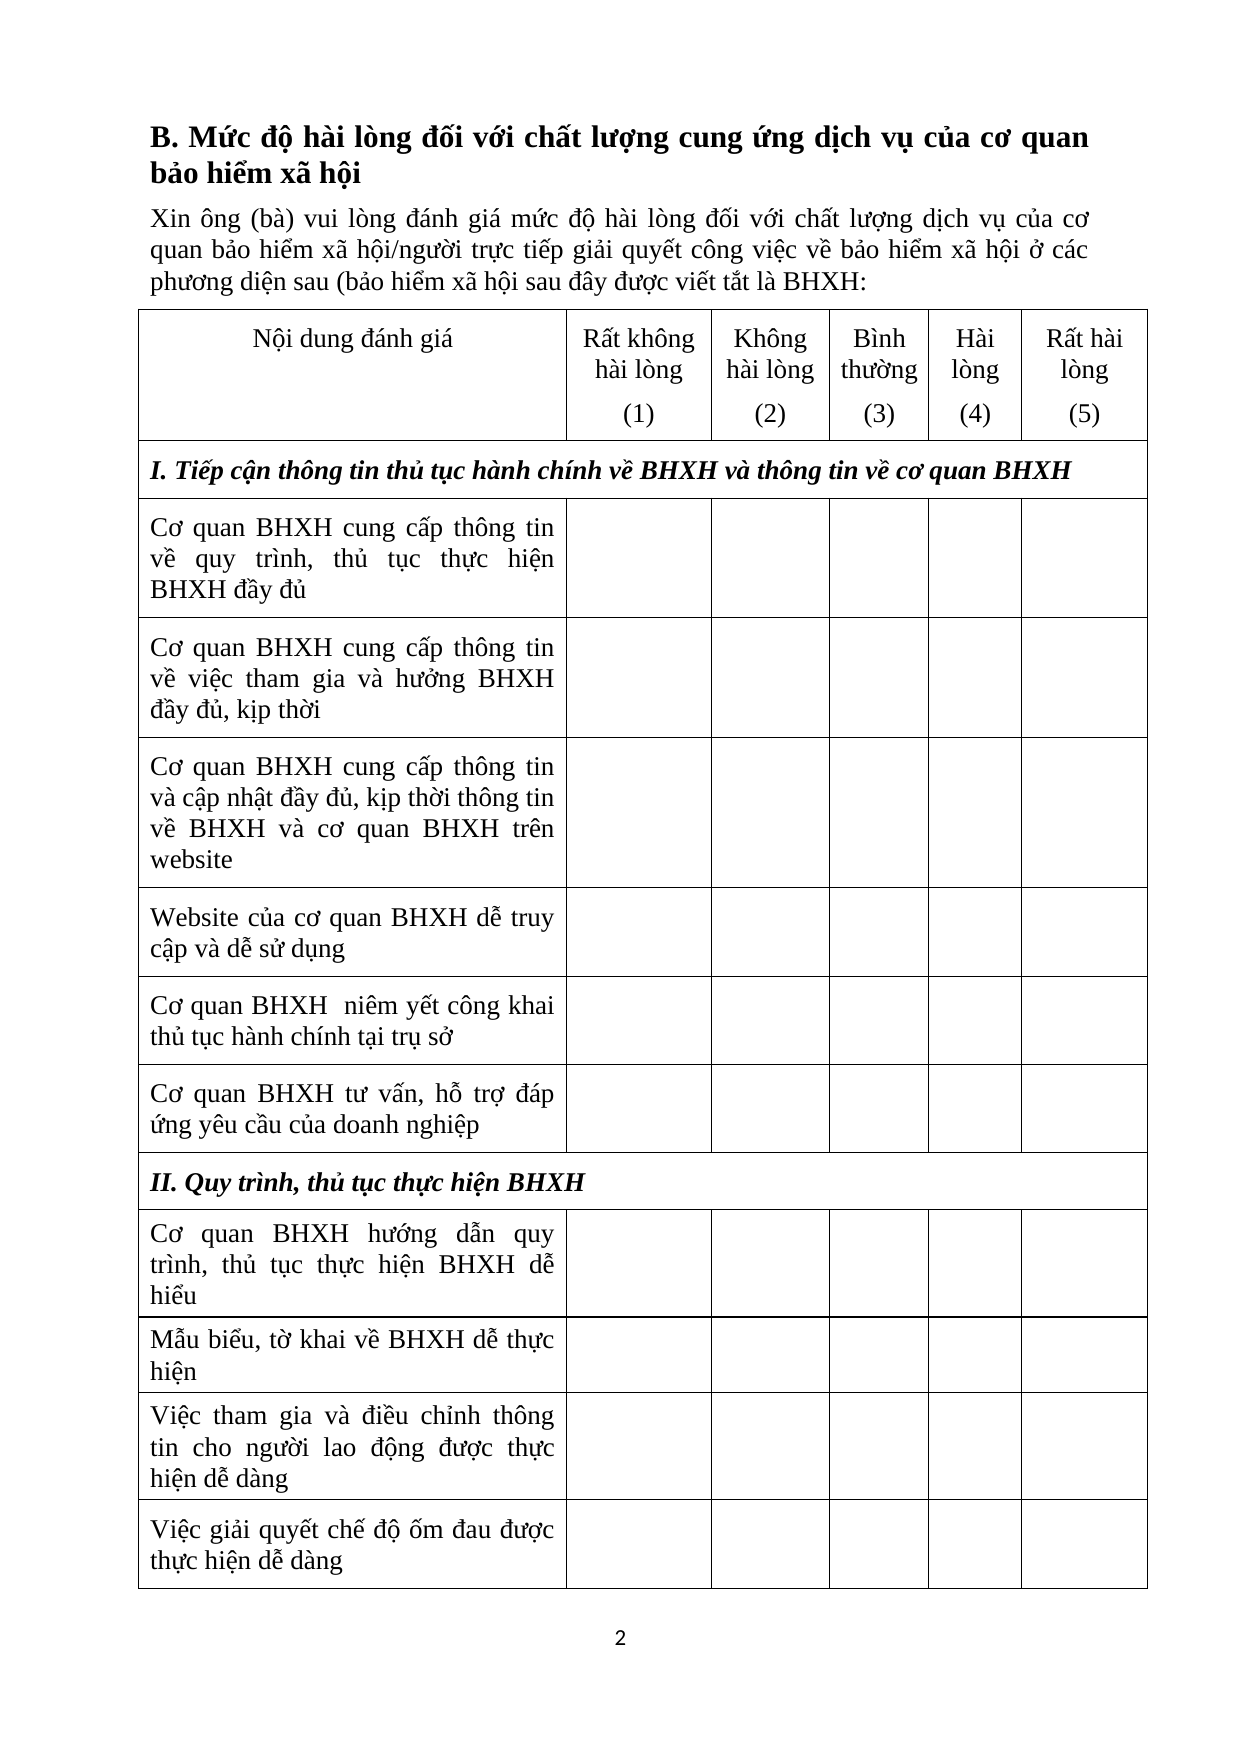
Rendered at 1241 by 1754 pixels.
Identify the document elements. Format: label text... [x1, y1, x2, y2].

table_cell [929, 1500, 1021, 1587]
table_header Không hài lòng (2) [712, 310, 829, 440]
table_cell [830, 1210, 928, 1316]
table_header Nội dung đánh giá [139, 310, 566, 440]
table_cell Việc giải quyết chế độ ốm đau được thực hiện dễ dàng [139, 1500, 566, 1587]
table_cell [712, 1393, 829, 1499]
table_cell [1022, 1210, 1147, 1316]
table_cell [712, 1318, 829, 1392]
table_cell [929, 618, 1021, 737]
table_header Rất hài lòng (5) [1022, 310, 1147, 440]
table_cell [830, 499, 928, 617]
table_header Hài lòng (4) [929, 310, 1021, 440]
table_cell [567, 618, 711, 737]
table_cell [929, 738, 1021, 887]
table_cell [929, 499, 1021, 617]
table_cell [830, 1500, 928, 1587]
table_cell [712, 499, 829, 617]
table_cell [1022, 499, 1147, 617]
table_cell [712, 977, 829, 1064]
table_cell Mẫu biểu, tờ khai về BHXH dễ thực hiện [139, 1318, 566, 1392]
table_header Rất không hài lòng (1) [567, 310, 711, 440]
table_cell [1022, 738, 1147, 887]
table_cell Website của cơ quan BHXH dễ truy cập và dễ sử dụng [139, 888, 566, 976]
table_cell [830, 977, 928, 1064]
table_cell [1022, 888, 1147, 976]
table_cell [830, 738, 928, 887]
table_cell [567, 1318, 711, 1392]
table_cell [830, 1065, 928, 1152]
text B. Mức độ hài lòng đối với chất lượng cung ứng dịch vụ của cơ quan bảo hiểm xã hội [150, 118, 1090, 190]
table_cell [1022, 618, 1147, 737]
table_cell [567, 888, 711, 976]
table_cell [567, 499, 711, 617]
table_cell Việc tham gia và điều chỉnh thông tin cho người lao động được thực hiện dễ dàng [139, 1393, 566, 1499]
table_cell [830, 618, 928, 737]
table_cell [830, 1318, 928, 1392]
table_cell [929, 1065, 1021, 1152]
table_cell Cơ quan BHXH cung cấp thông tin và cập nhật đầy đủ, kịp thời thông tin về BHXH và cơ quan BHXH trên website [139, 738, 566, 887]
table_cell Cơ quan BHXH cung cấp thông tin về quy trình, thủ tục thực hiện BHXH đầy đủ [139, 499, 566, 617]
table_cell [929, 1210, 1021, 1316]
table_header Bình thường (3) [830, 310, 928, 440]
table_cell [1022, 1393, 1147, 1499]
table_cell [1022, 1500, 1147, 1587]
table_cell [929, 977, 1021, 1064]
table_cell [1022, 1318, 1147, 1392]
table_cell [1022, 1065, 1147, 1152]
table_cell [712, 1500, 829, 1587]
table_cell [929, 888, 1021, 976]
table_cell [712, 1210, 829, 1316]
table_cell [712, 1065, 829, 1152]
table_cell Cơ quan BHXH hướng dẫn quy trình, thủ tục thực hiện BHXH dễ hiểu [139, 1210, 566, 1316]
table_cell Cơ quan BHXH cung cấp thông tin về việc tham gia và hưởng BHXH đầy đủ, kịp thời [139, 618, 566, 737]
table_cell [929, 1393, 1021, 1499]
table_cell [830, 888, 928, 976]
table_cell [567, 1393, 711, 1499]
table_cell I. Tiếp cận thông tin thủ tục hành chính về BHXH và thông tin về cơ quan BHXH [139, 441, 1147, 498]
table_cell [830, 1393, 928, 1499]
table_cell [712, 618, 829, 737]
table_cell [712, 888, 829, 976]
table_cell [567, 1210, 711, 1316]
table_cell [712, 738, 829, 887]
table_cell [567, 738, 711, 887]
table_cell Cơ quan BHXH niêm yết công khai thủ tục hành chính tại trụ sở [139, 977, 566, 1064]
table_cell [567, 1065, 711, 1152]
table_cell II. Quy trình, thủ tục thực hiện BHXH [139, 1153, 1147, 1209]
table_cell [929, 1318, 1021, 1392]
table_cell [567, 1500, 711, 1587]
table_cell [567, 977, 711, 1064]
table_cell [1022, 977, 1147, 1064]
text Xin ông (bà) vui lòng đánh giá mức độ hài lòng đối với chất lượng dịch vụ của cơ quan bảo hiểm xã hội/người trực tiếp giải quyết công việc về bảo hiểm xã hội ở các phương diện sau (bảo hiểm xã hội sau đây được viết tắt là BHXH: [150, 202, 1090, 296]
table_cell Cơ quan BHXH tư vấn, hỗ trợ đáp ứng yêu cầu của doanh nghiệp [139, 1065, 566, 1152]
